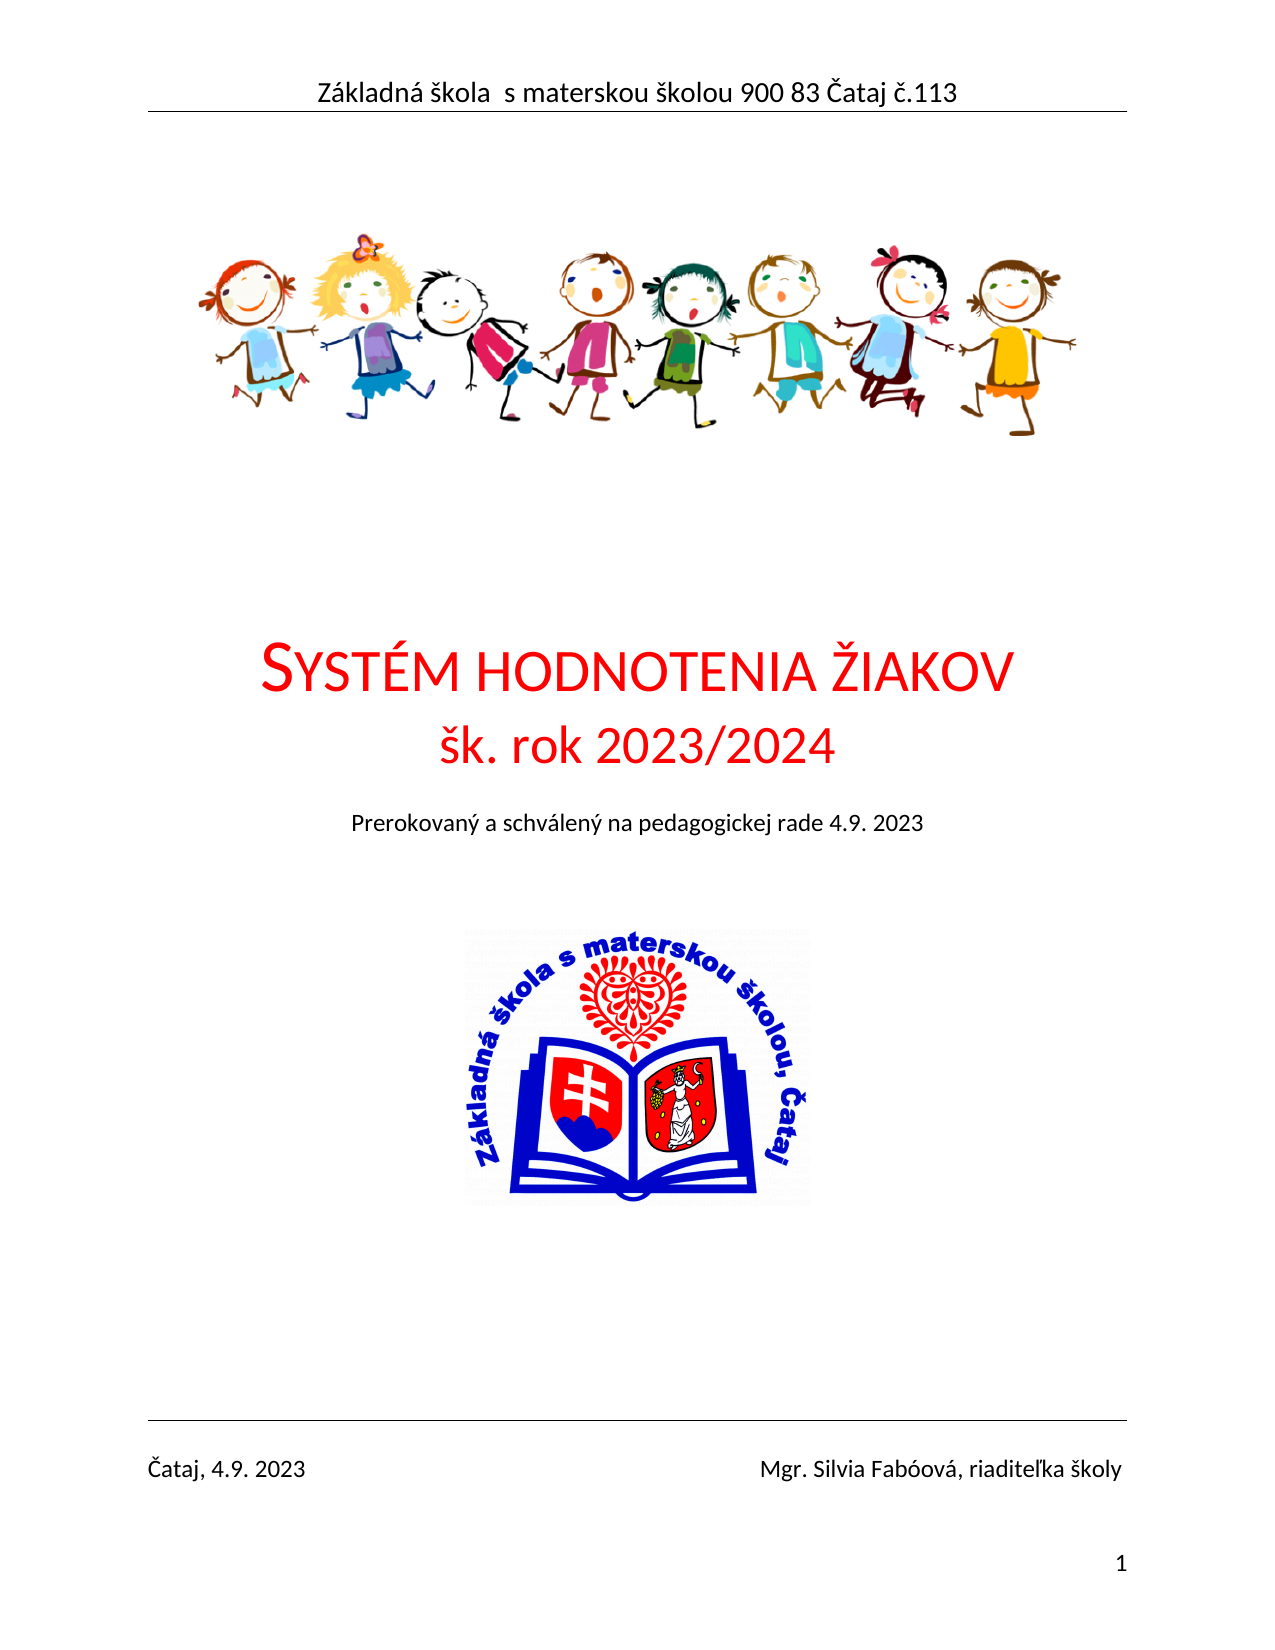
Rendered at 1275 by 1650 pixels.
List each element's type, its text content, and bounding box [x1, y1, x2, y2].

picture [198, 232, 1077, 436]
text šk. rok 2023/2024 [148, 711, 1127, 777]
text SYSTÉM HODNOTENIA ŽIAKOV [148, 619, 1127, 711]
text Čataj, 4.9. 2023 Mgr. Silvia Fabóová, riaditeľka školy [148, 1453, 1127, 1484]
picture [464, 929, 811, 1206]
text Prerokovaný a schválený na pedagogickej rade 4.9. 2023 [148, 807, 1127, 838]
